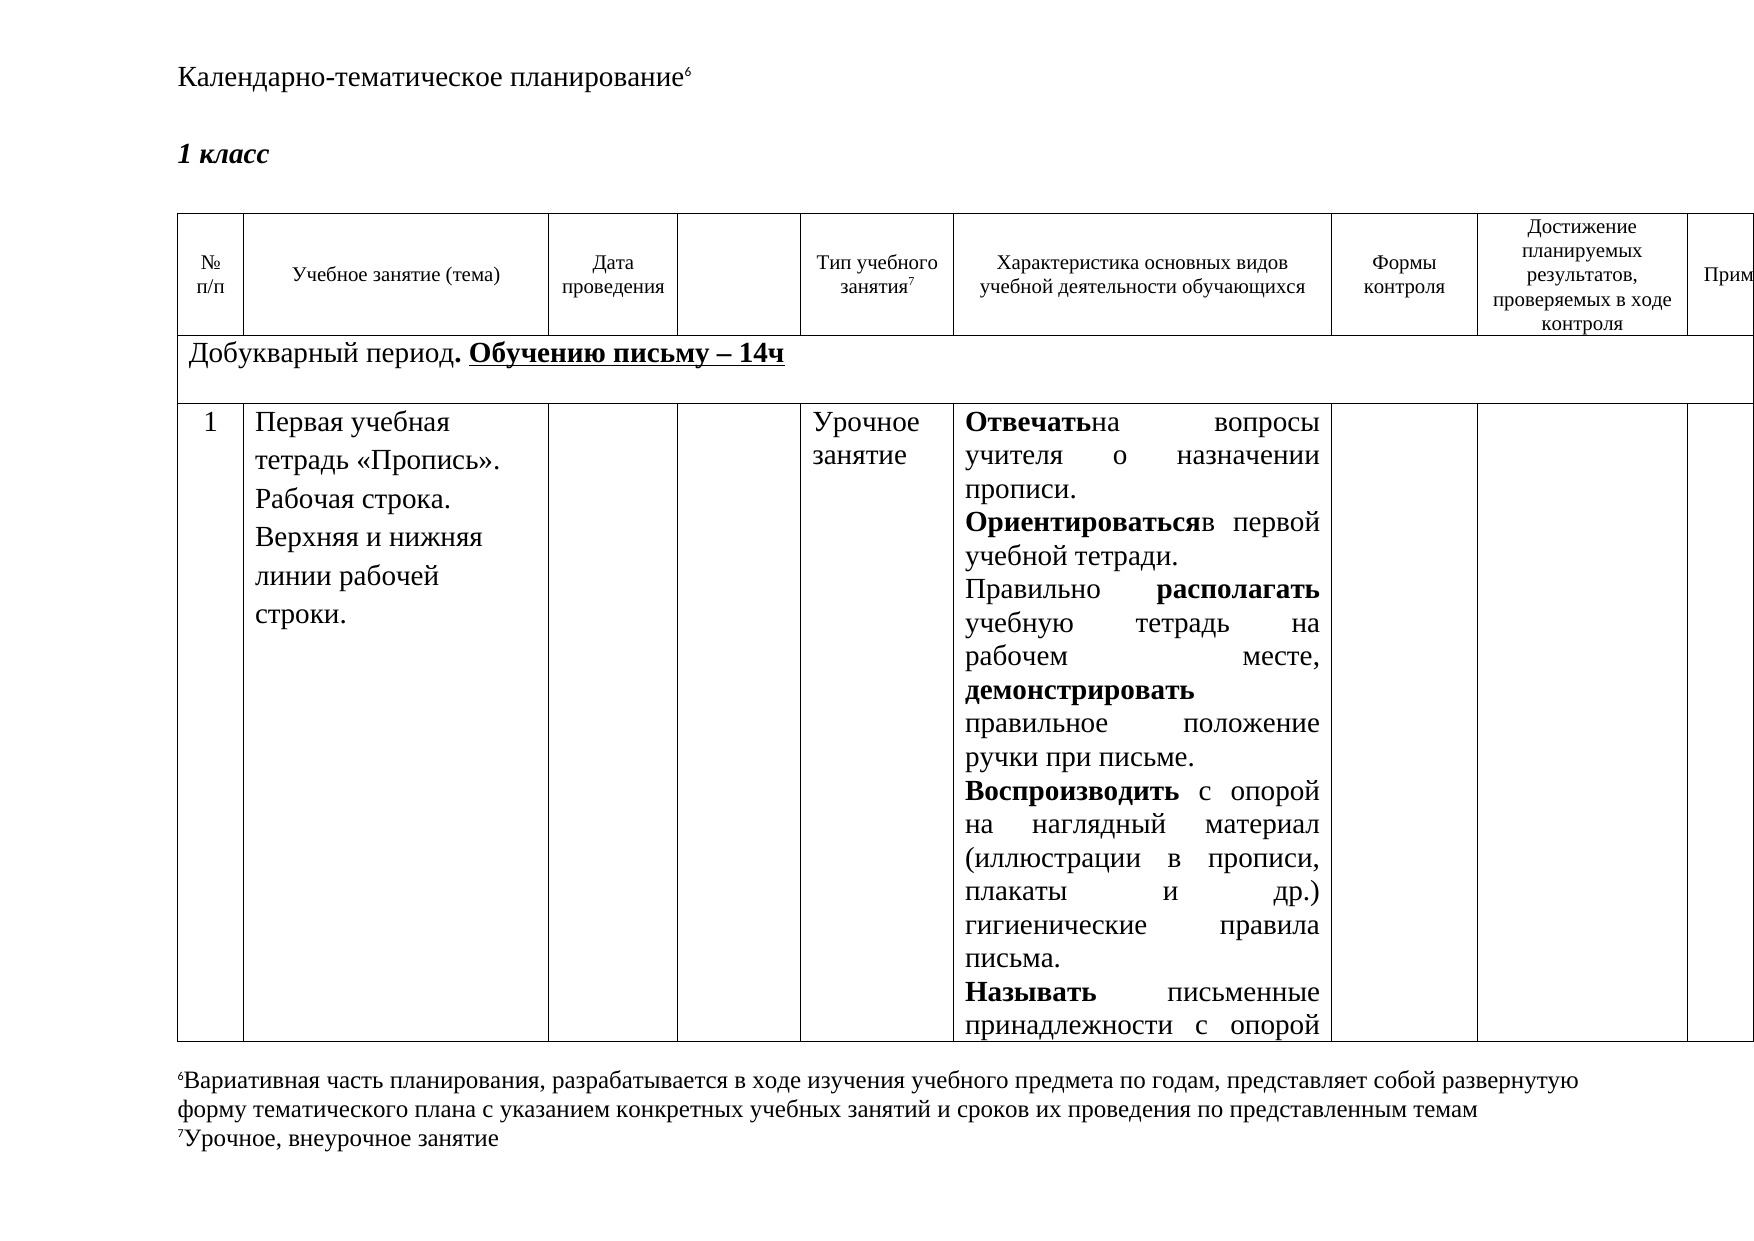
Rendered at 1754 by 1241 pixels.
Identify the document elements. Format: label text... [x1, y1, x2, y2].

table_cell [1688, 404, 1753, 1041]
table_header Примечания [1688, 214, 1753, 334]
list Календарно-тематическое планирование [177, 59, 1636, 93]
table_cell [1478, 404, 1687, 1041]
table_cell [678, 404, 800, 1041]
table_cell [244, 404, 548, 1041]
table_cell Добукварный период. Обучению письму – 14ч [178, 336, 1753, 403]
table_cell 1 [178, 404, 243, 1041]
text 1 класс [177, 136, 1636, 170]
table_header № п/п [178, 214, 243, 334]
table_cell [549, 404, 677, 1041]
table_header Тип учебного занятия [801, 214, 953, 334]
table_header Достижение планируемых результатов, проверяемых в ходе контроля [1478, 214, 1687, 334]
table_cell Урочное занятие [801, 404, 953, 1041]
table_cell [1332, 404, 1477, 1041]
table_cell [954, 404, 1331, 1041]
table_header Дата проведения [549, 214, 677, 334]
table_header Характеристика основных видов учебной деятельности обучающихся [954, 214, 1331, 334]
table_header Формы контроля [1332, 214, 1477, 334]
table_header [678, 214, 800, 334]
table_header Учебное занятие (тема) [244, 214, 548, 334]
